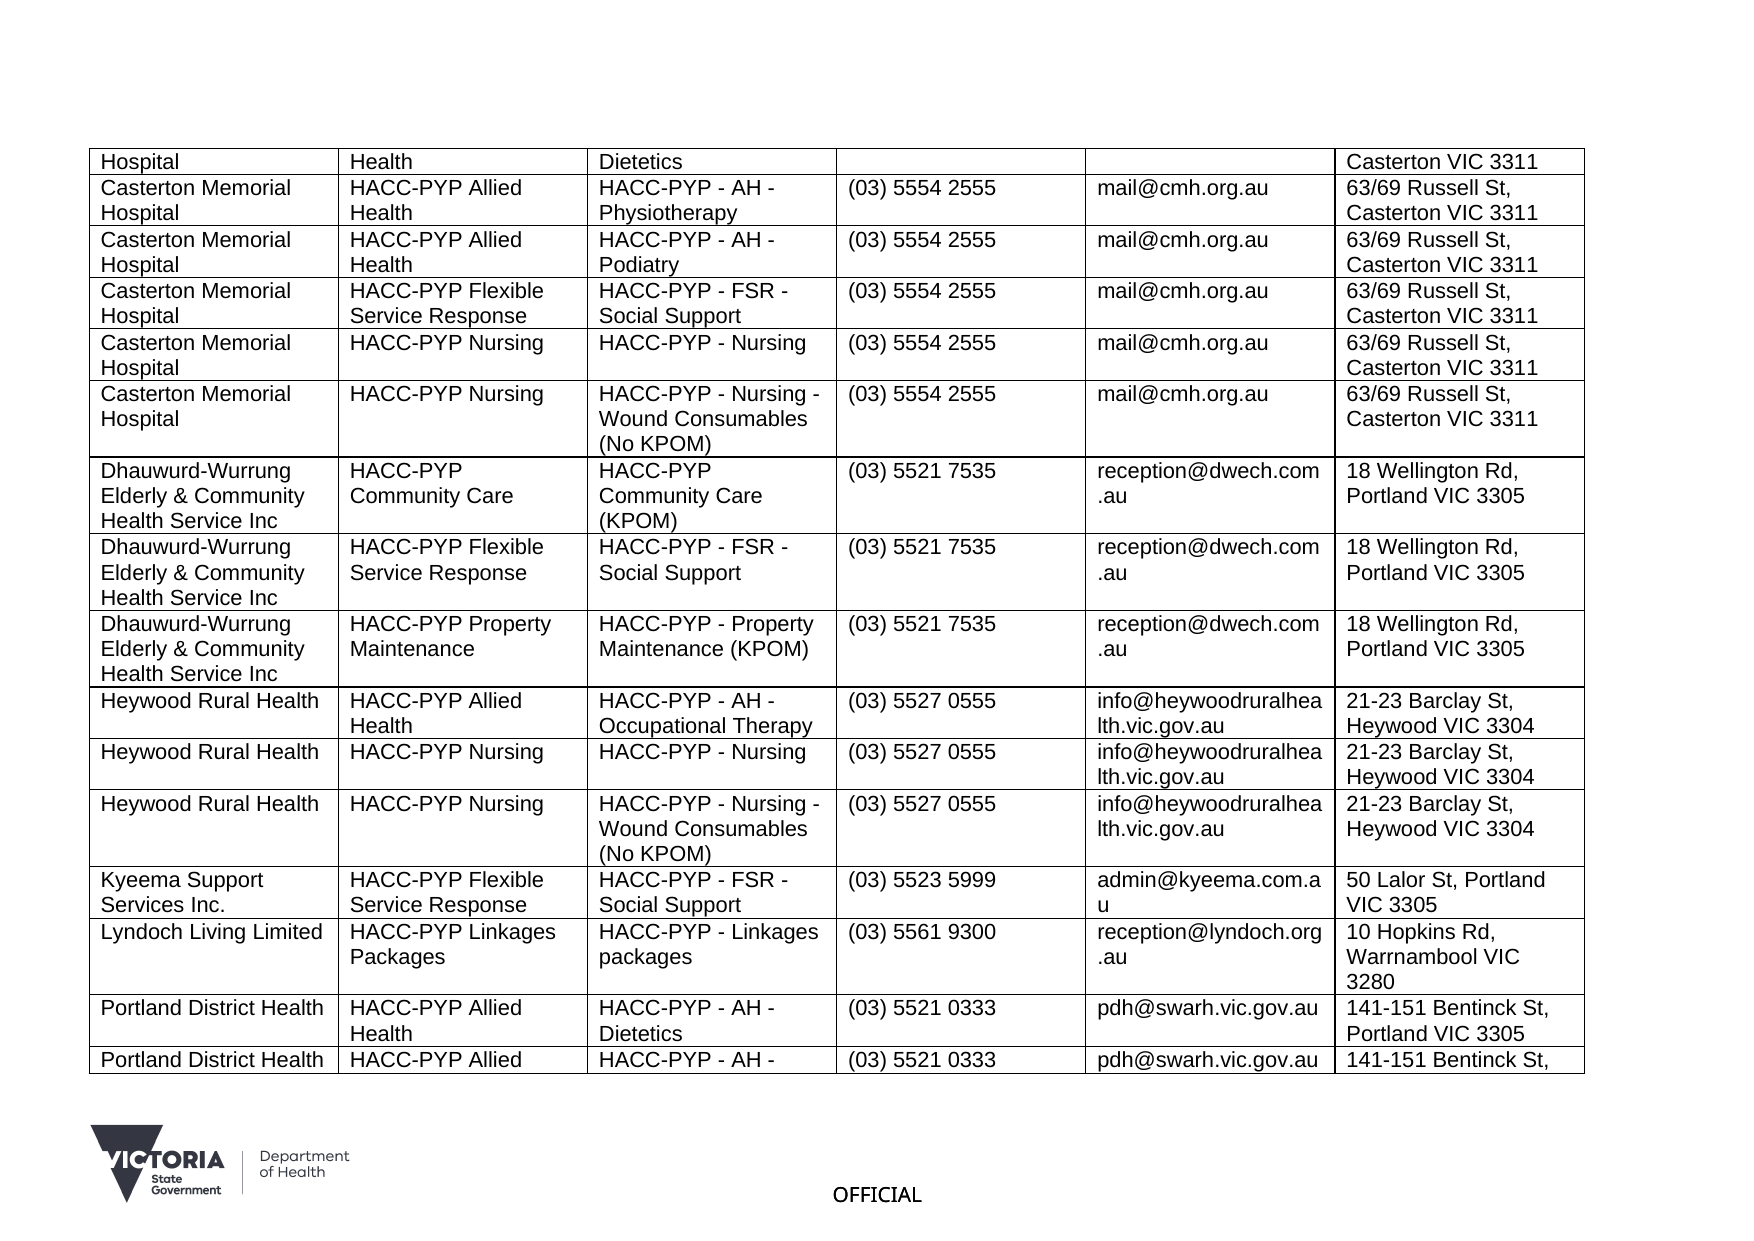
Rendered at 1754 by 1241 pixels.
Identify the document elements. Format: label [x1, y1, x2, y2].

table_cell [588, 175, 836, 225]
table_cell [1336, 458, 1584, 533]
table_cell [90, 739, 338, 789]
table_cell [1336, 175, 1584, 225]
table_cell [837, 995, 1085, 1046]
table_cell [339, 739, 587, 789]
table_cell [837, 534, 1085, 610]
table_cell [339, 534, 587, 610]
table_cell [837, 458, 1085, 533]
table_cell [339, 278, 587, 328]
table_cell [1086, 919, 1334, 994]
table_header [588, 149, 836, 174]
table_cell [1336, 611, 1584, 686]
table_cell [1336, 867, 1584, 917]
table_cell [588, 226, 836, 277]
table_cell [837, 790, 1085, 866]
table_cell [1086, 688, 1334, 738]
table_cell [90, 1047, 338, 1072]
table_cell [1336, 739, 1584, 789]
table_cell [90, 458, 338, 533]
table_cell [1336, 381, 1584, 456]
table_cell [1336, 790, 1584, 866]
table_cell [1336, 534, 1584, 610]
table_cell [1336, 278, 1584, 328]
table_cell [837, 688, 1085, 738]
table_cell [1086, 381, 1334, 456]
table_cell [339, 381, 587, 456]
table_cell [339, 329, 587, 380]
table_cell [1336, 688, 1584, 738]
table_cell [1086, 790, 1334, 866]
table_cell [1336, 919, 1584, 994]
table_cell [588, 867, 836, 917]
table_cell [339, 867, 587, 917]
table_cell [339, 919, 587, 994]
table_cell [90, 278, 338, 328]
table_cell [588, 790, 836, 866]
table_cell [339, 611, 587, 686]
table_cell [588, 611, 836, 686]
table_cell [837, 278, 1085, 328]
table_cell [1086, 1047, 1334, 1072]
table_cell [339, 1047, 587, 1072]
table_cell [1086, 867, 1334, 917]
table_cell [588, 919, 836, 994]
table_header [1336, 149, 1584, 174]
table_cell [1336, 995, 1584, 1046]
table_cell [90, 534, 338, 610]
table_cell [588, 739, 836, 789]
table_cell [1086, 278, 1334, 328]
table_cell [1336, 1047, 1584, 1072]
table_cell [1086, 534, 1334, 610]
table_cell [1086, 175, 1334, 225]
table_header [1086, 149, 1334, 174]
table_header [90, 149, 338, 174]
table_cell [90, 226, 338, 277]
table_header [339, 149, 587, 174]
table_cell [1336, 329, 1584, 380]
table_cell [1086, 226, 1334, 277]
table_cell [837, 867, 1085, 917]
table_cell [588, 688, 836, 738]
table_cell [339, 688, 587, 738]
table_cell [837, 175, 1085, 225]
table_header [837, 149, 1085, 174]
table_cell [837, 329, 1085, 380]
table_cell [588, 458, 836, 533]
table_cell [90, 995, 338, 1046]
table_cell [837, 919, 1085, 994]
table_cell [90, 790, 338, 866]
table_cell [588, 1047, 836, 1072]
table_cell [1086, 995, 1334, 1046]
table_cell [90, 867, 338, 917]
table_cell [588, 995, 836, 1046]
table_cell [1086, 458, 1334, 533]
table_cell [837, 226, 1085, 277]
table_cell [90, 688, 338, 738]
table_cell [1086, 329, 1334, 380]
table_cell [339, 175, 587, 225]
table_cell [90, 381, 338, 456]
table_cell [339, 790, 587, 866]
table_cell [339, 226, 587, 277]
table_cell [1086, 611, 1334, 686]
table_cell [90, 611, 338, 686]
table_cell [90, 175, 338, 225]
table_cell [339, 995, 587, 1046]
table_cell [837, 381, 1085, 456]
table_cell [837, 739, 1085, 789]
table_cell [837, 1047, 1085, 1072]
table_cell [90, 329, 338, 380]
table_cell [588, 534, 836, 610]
picture [0, 1092, 1754, 1241]
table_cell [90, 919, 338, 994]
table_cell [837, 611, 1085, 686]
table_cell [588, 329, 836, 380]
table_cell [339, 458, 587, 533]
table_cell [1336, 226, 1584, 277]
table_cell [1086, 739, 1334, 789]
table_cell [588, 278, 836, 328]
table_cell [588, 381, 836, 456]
